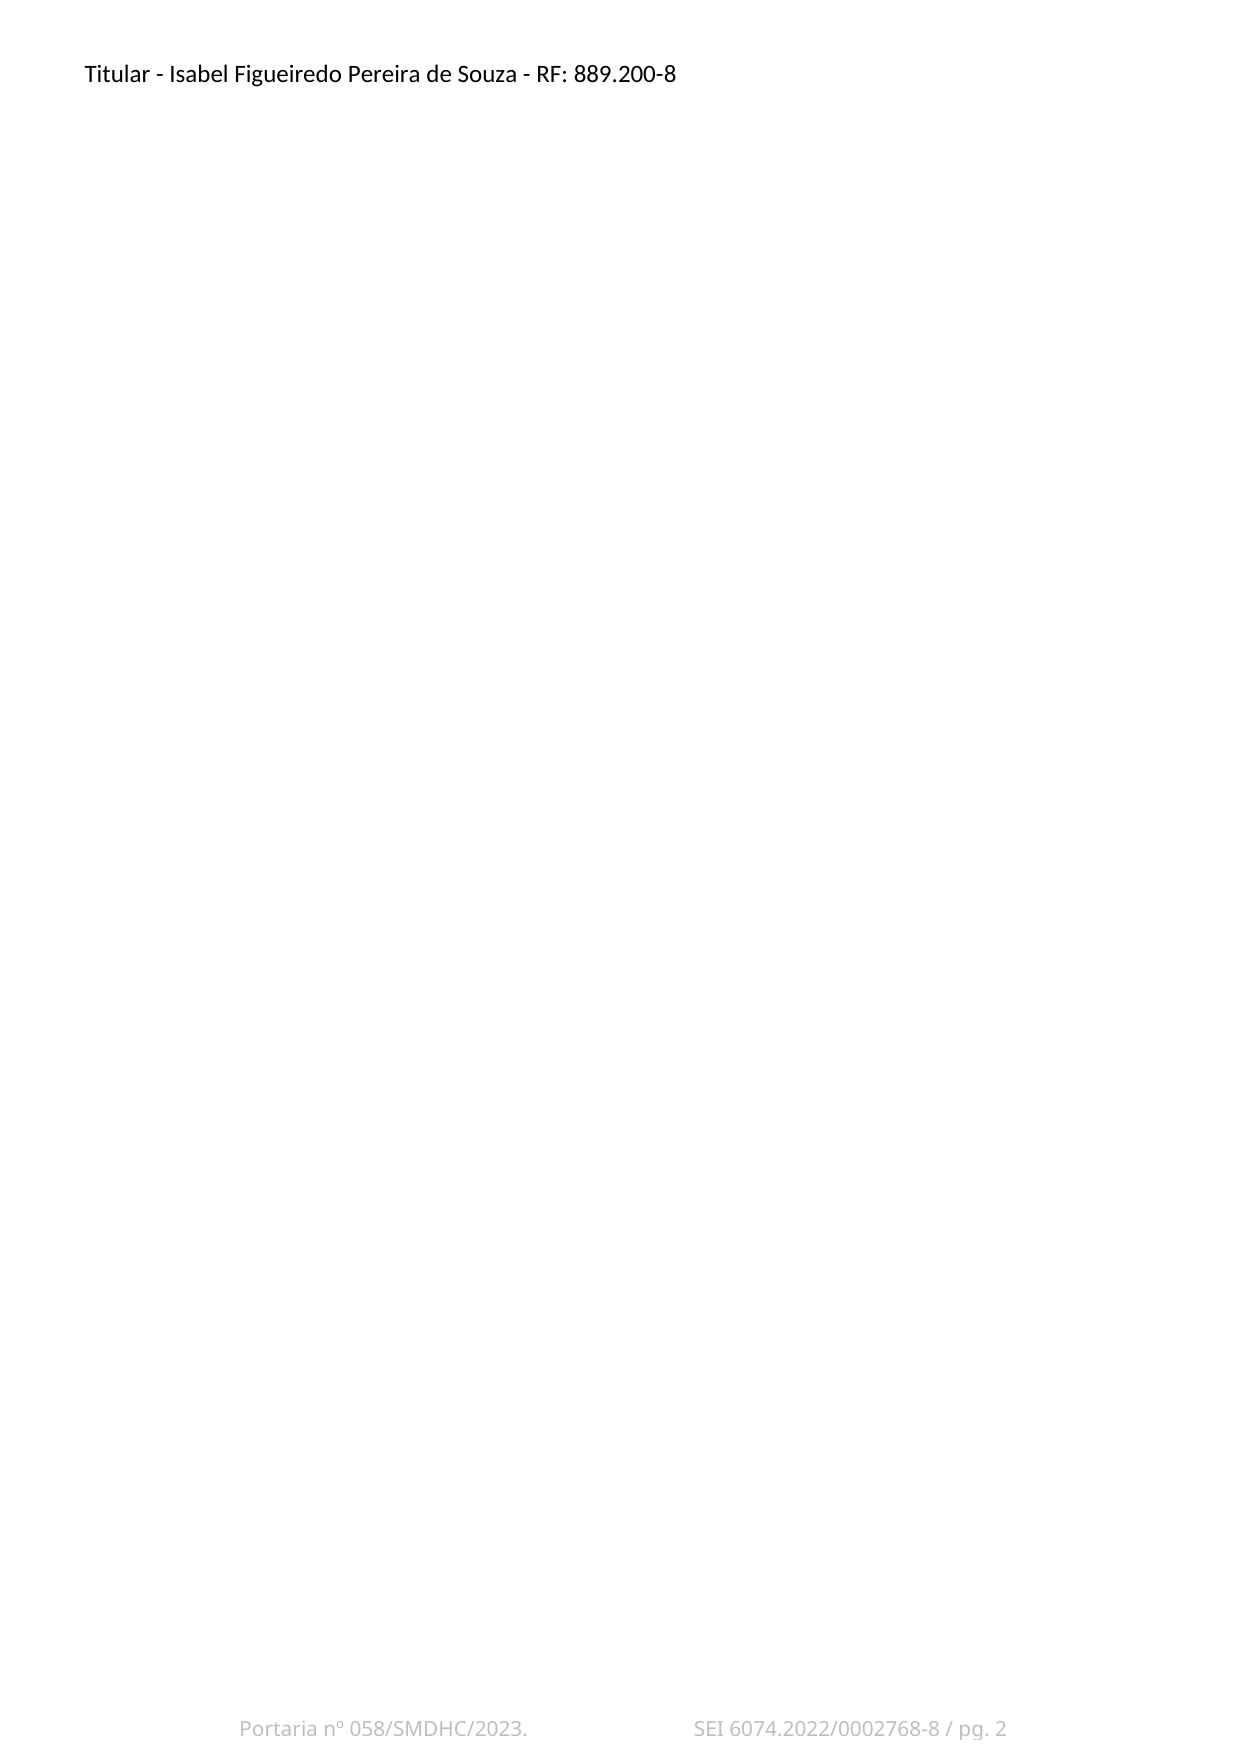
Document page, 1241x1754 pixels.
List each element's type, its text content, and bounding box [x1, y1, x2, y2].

text Titular - Isabel Figueiredo Pereira de Souza - RF: 889.200-8 [84, 58, 1180, 89]
